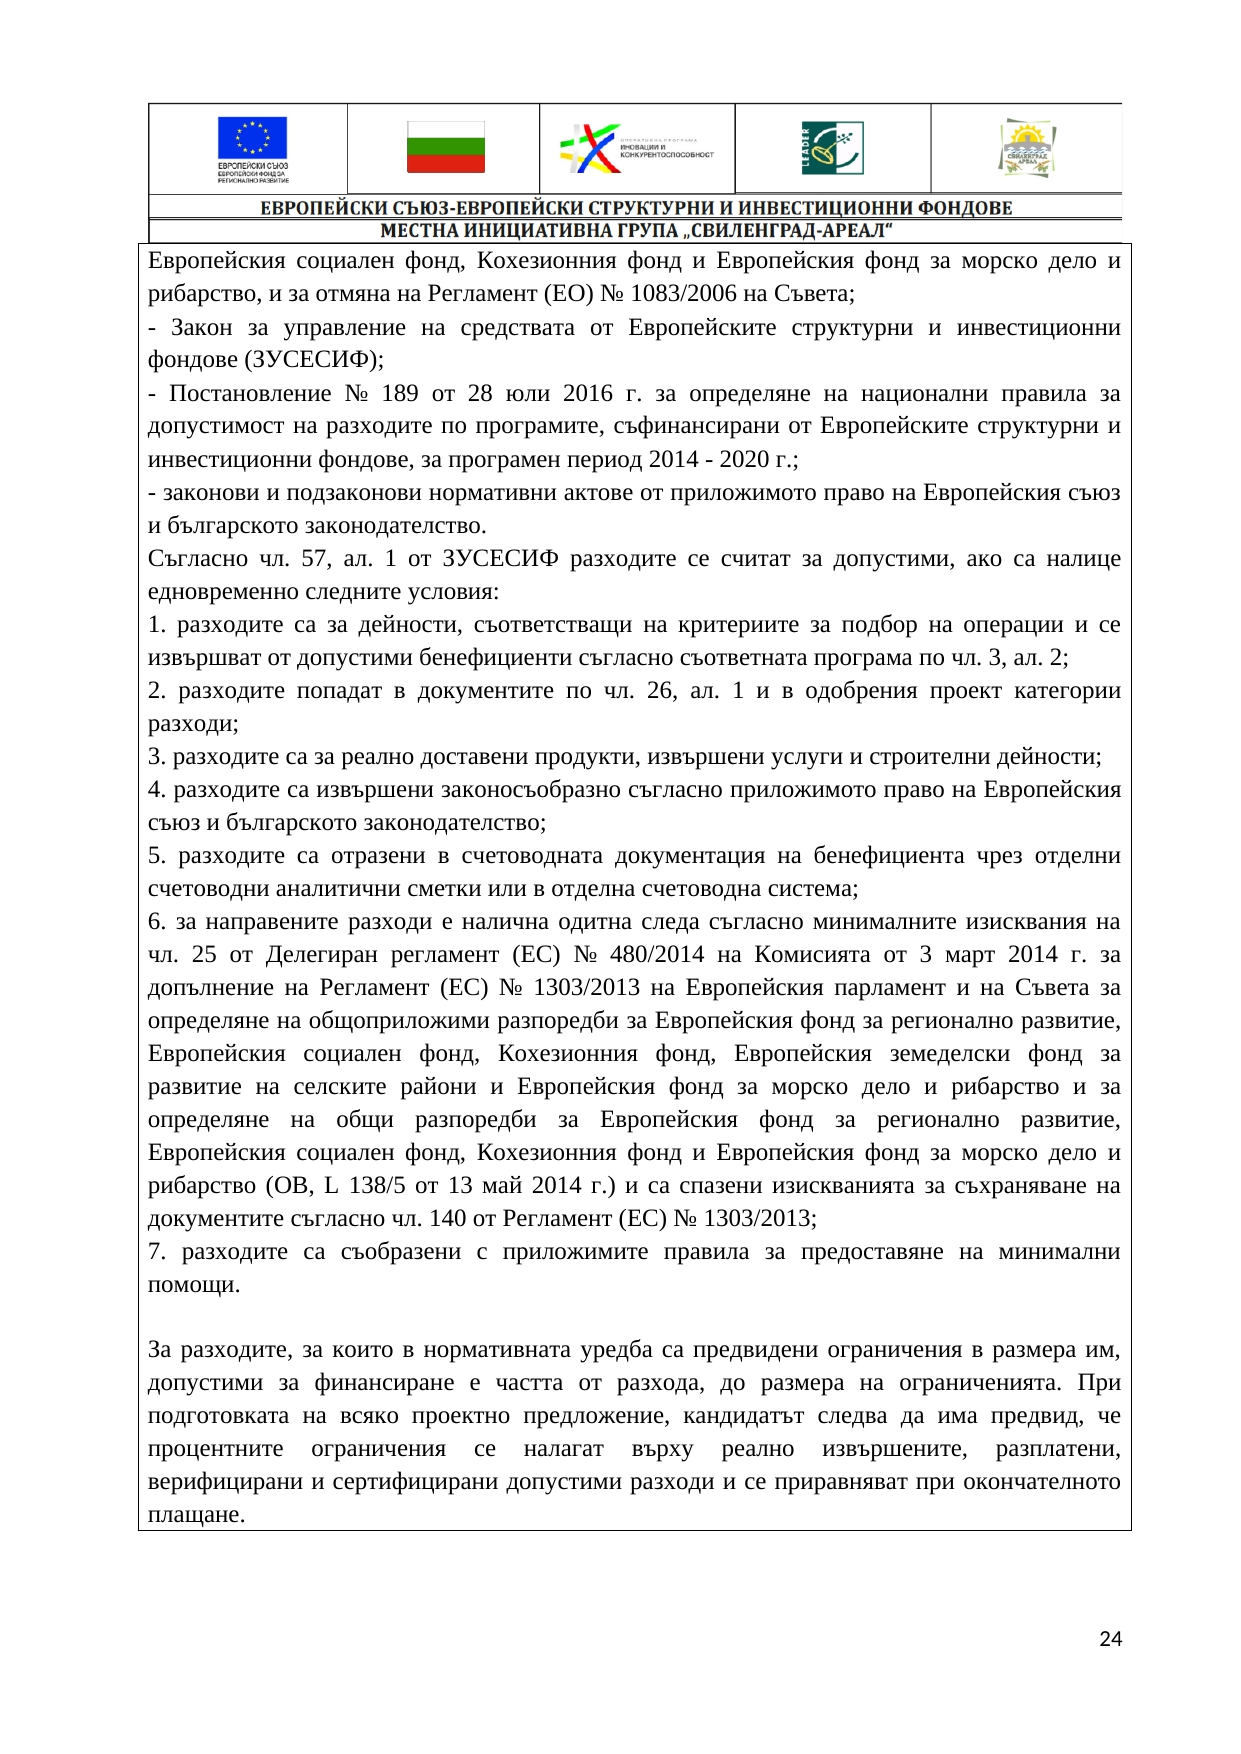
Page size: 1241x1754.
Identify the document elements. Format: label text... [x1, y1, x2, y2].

text 5. разходите са отразени в счетоводната документация на бенефициента чрез отделни счетоводни аналитични сметки или в отделна счетоводна система; [139, 837, 1131, 902]
text - Закон за управление на средствата от Европейските структурни и инвестиционни фондове (ЗУСЕСИФ); [139, 308, 1131, 373]
text 7. разходите са съобразени с приложимите правила за предоставяне на минимални помощи. [139, 1233, 1131, 1298]
text 2. разходите попадат в документите по чл. 26, ал. 1 и в одобрения проект категории разходи; [139, 672, 1131, 737]
text - законови и подзаконови нормативни актове от приложимото право на Европейския съюз и българското законодателство. [139, 473, 1131, 538]
text 3. разходите са за реално доставени продукти, извършени услуги и строителни дейности; [139, 738, 1131, 769]
text За разходите, за които в нормативната уредба са предвидени ограничения в размера им, допустими за финансиране е частта от разхода, до размера на ограниченията. При подготовката на всяко проектно предложение, кандидатът следва да има предвид, че процентните ограничения се налагат върху реално извършените, разплатени, верифицирани и сертифицирани допустими разходи и се приравняват при окончателното плащане. [139, 1331, 1131, 1530]
text 6. за направените разходи е налична одитна следа съгласно минималните изисквания на чл. 25 от Делегиран регламент (ЕС) № 480/2014 на Комисията от 3 март 2014 г. за допълнение на Регламент (ЕС) № 1303/2013 на Европейския парламент и на Съвета за определяне на общоприложими разпоредби за Европейския фонд за регионално развитие, Европейския социален фонд, Кохезионния фонд, Европейския земеделски фонд за развитие на селските райони и Европейския фонд за морско дело и рибарство и за определяне на общи разпоредби за Европейския фонд за регионално развитие, Европейския социален фонд, Кохезионния фонд и Европейския фонд за морско дело и рибарство (ОВ, L 138/5 от 13 май 2014 г.) и са спазени изискванията за съхраняване на документите съгласно чл. 140 от Регламент (ЕС) № 1303/2013; [139, 903, 1131, 1232]
picture [147, 101, 1123, 243]
text - Постановление № 189 от 28 юли 2016 г. за определяне на национални правила за допустимост на разходите по програмите, съфинансирани от Европейските структурни и инвестиционни фондове, за програмен период 2014 - 2020 г.; [139, 374, 1131, 472]
text 4. разходите са извършени законосъобразно съгласно приложимото право на Европейския съюз и българското законодателство; [139, 771, 1131, 836]
text Съгласно чл. 57, ал. 1 от ЗУСЕСИФ разходите се считат за допустими, ако са налице едновременно следните условия: [139, 539, 1131, 604]
text 1. разходите са за дейности, съответстващи на критериите за подбор на операции и се извършват от допустими бенефициенти съгласно съответната програма по чл. 3, ал. 2; [139, 606, 1131, 671]
